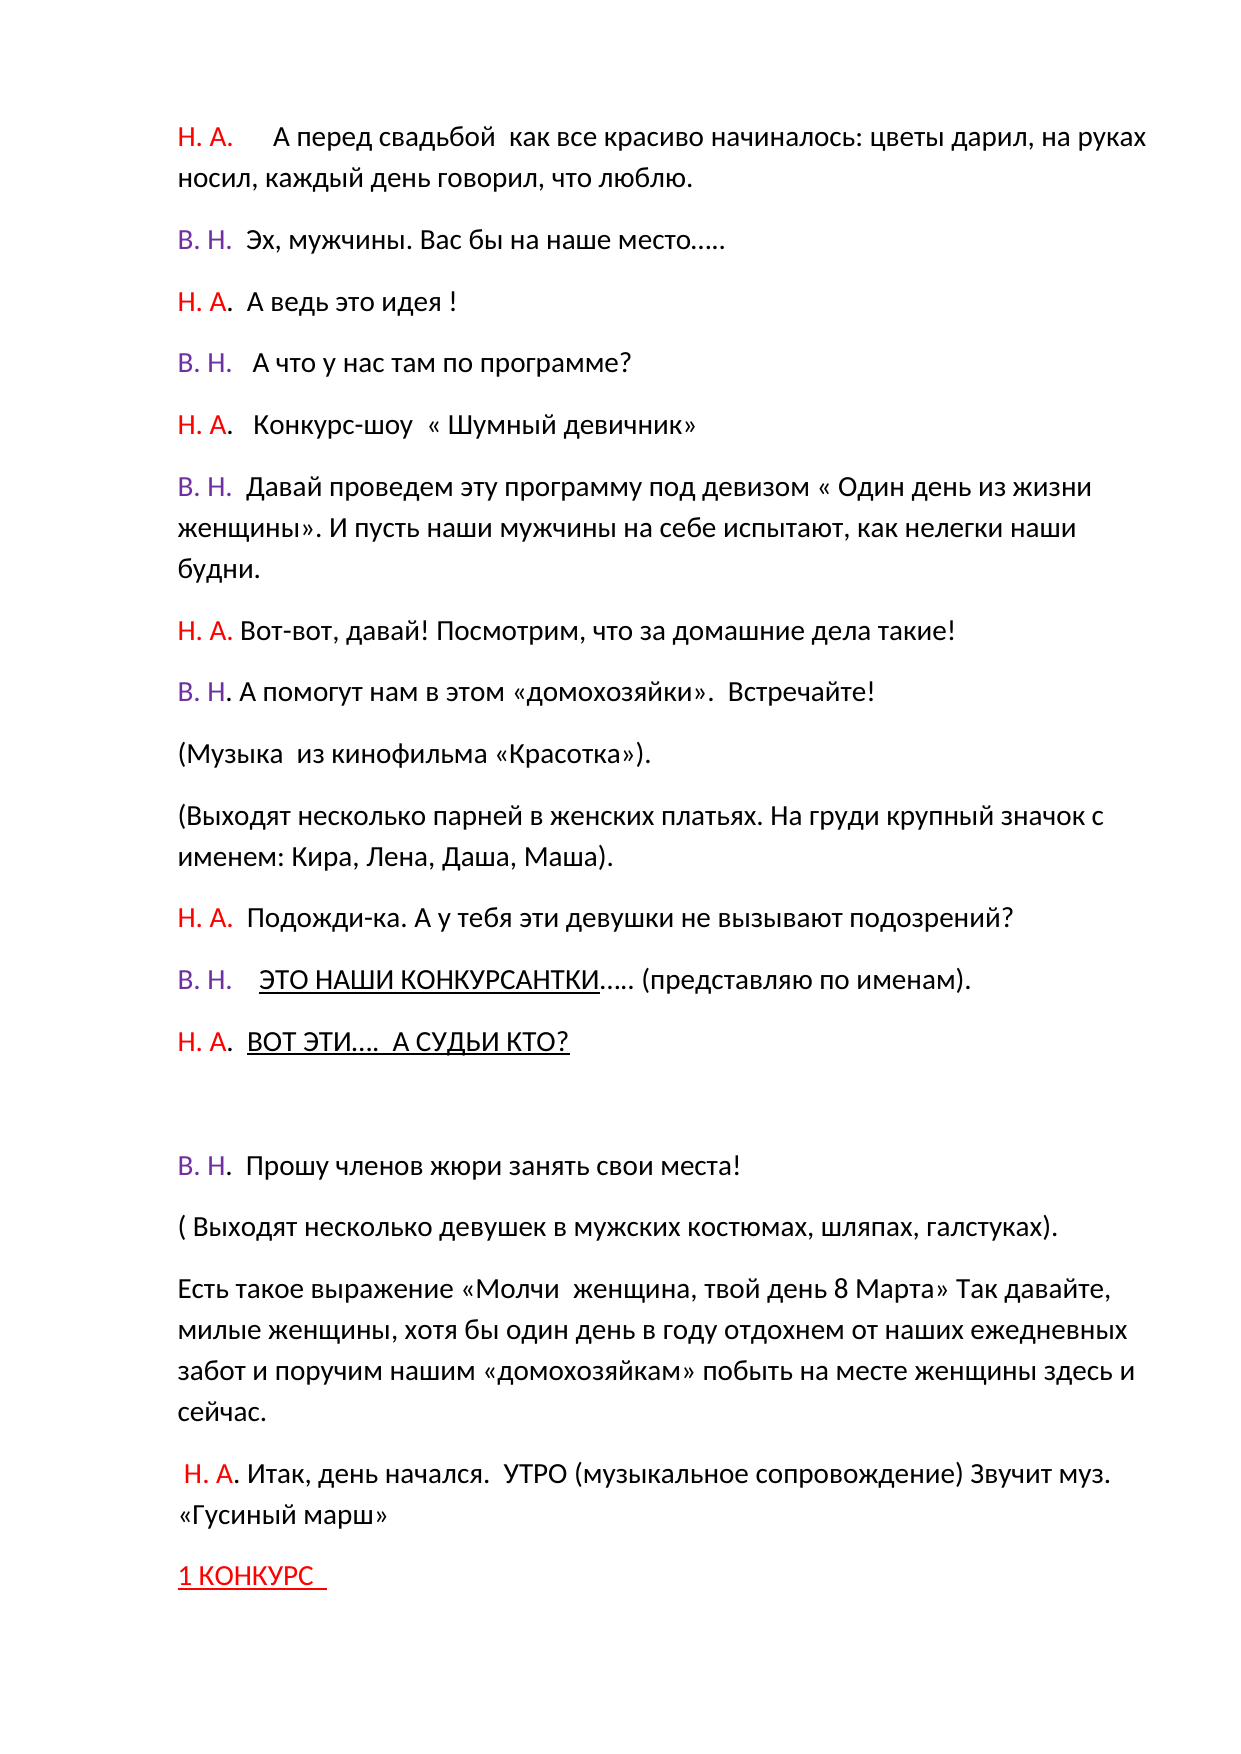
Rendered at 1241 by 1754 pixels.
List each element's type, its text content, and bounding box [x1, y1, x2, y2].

text Н. А. Вот-вот, давай! Посмотрим, что за домашние дела такие! [177, 612, 1152, 647]
text В. Н. ЭТО НАШИ КОНКУРСАНТКИ….. (представляю по именам). [177, 961, 1152, 997]
text (Музыка из кинофильма «Красотка»). [177, 735, 1152, 771]
text ( Выходят несколько девушек в мужских костюмах, шляпах, галстуках). [177, 1208, 1152, 1244]
text Н. А. А перед свадьбой как все красиво начиналось: цветы дарил, на руках носил, каждый день говорил, что люблю. [177, 118, 1152, 195]
text В. Н. А помогут нам в этом «домохозяйки». Встречайте! [177, 673, 1152, 709]
text Н. А. А ведь это идея ! [177, 283, 1152, 318]
text Н. А. Конкурс-шоу « Шумный девичник» [177, 406, 1152, 442]
text 1 КОНКУРС [177, 1557, 1152, 1593]
text Н. А. ВОТ ЭТИ…. А СУДЬИ КТО? [177, 1023, 1152, 1059]
text В. Н. Эх, мужчины. Вас бы на наше место….. [177, 221, 1152, 256]
text (Выходят несколько парней в женских платьях. На груди крупный значок с именем: Кира, Лена, Даша, Маша). [177, 797, 1152, 873]
text Н. А. Подожди-ка. А у тебя эти девушки не вызывают подозрений? [177, 899, 1152, 935]
text В. Н. Давай проведем эту программу под девизом « Один день из жизни женщины». И пусть наши мужчины на себе испытают, как нелегки наши будни. [177, 468, 1152, 585]
text В. Н. Прошу членов жюри занять свои места! [177, 1147, 1152, 1182]
text Н. А. Итак, день начался. УТРО (музыкальное сопровождение) Звучит муз. «Гусиный марш» [177, 1455, 1152, 1531]
text Есть такое выражение «Молчи женщина, твой день 8 Марта» Так давайте, милые женщины, хотя бы один день в году отдохнем от наших ежедневных забот и поручим нашим «домохозяйкам» побыть на месте женщины здесь и сейчас. [177, 1270, 1152, 1429]
text В. Н. А что у нас там по программе? [177, 344, 1152, 380]
